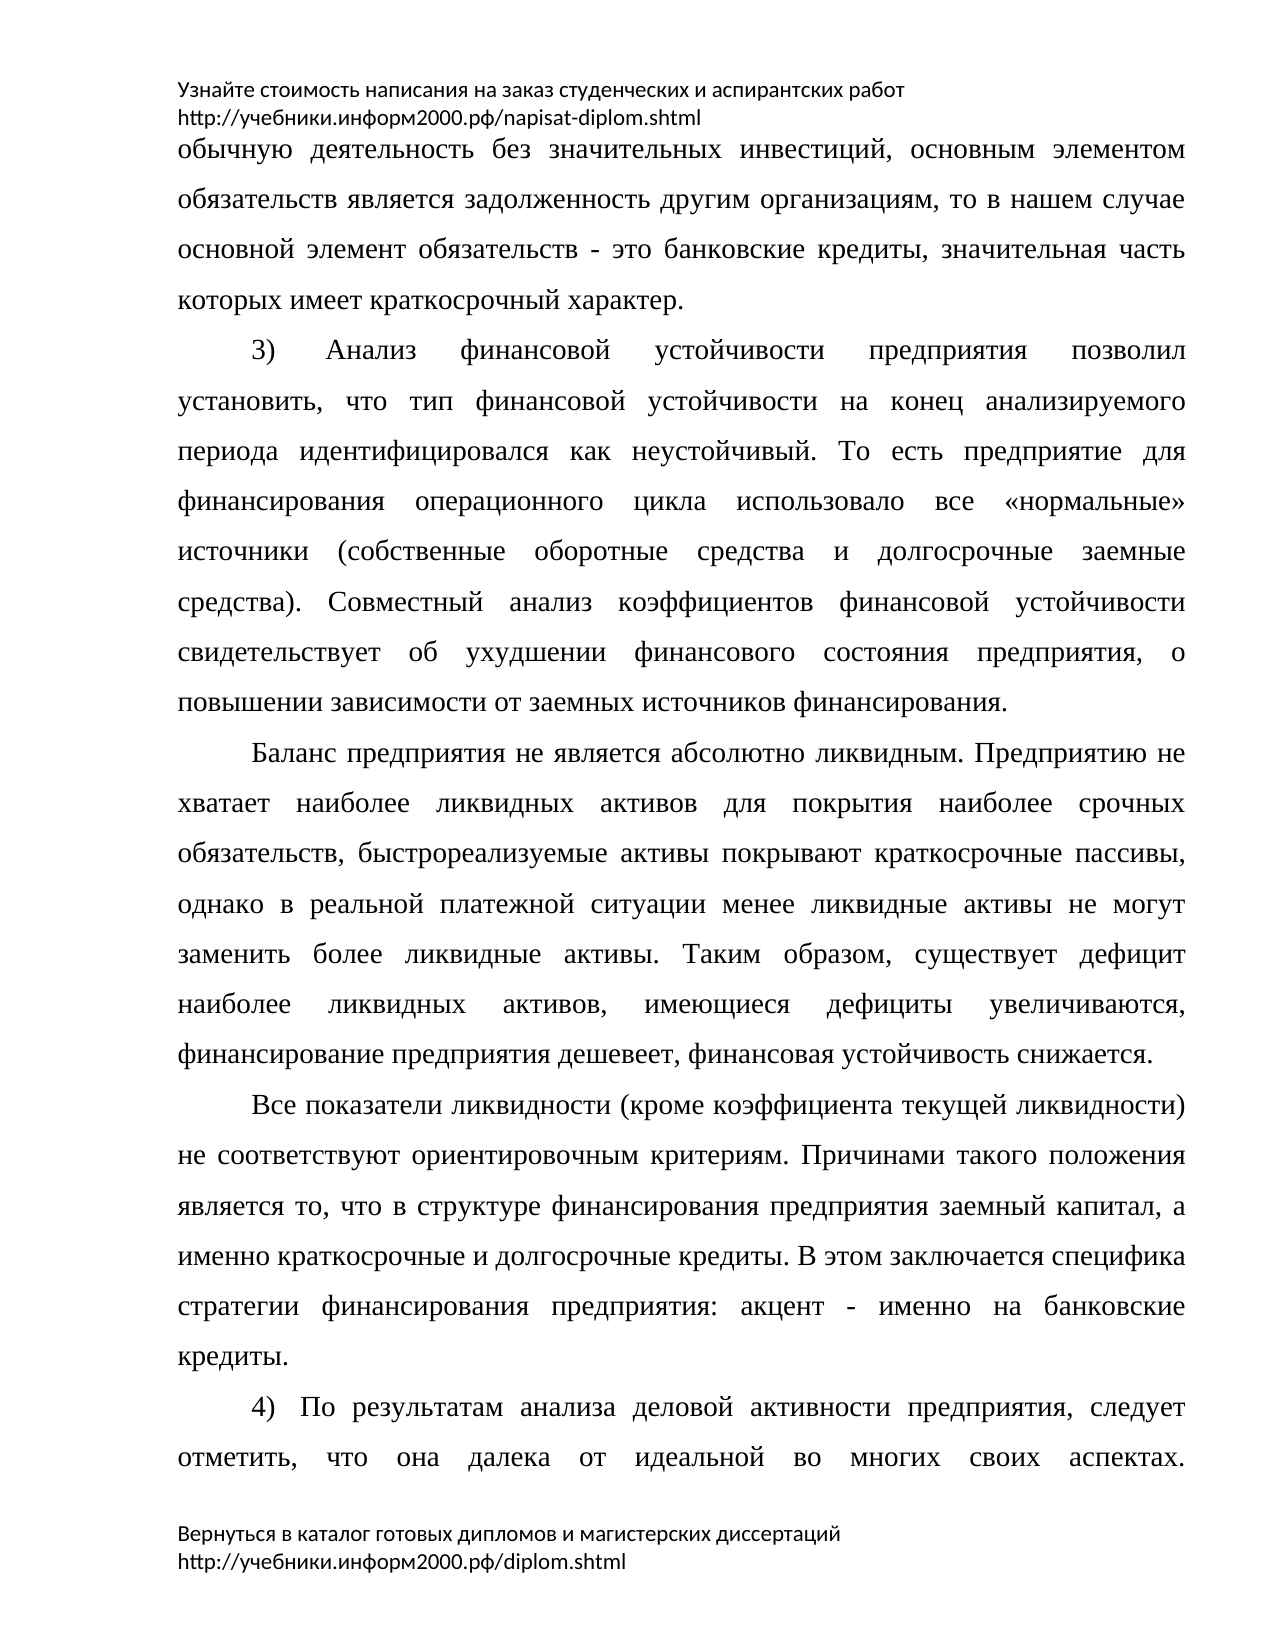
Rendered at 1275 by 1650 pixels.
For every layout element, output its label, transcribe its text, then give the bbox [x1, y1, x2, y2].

text Баланс предприятия не является абсолютно ликвидным. Предприятию не хватает наиболее ликвидных активов для покрытия наиболее срочных обязательств, быстрореализуемые активы покрывают краткосрочные пассивы, однако в реальной платежной ситуации менее ликвидные активы не могут заменить более ликвидные активы. Таким образом, существует дефицит наиболее ликвидных активов, имеющиеся дефициты увеличиваются, финансирование предприятия дешевеет, финансовая устойчивость снижается. [177, 735, 1186, 1070]
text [177, 131, 1186, 316]
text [177, 1389, 1186, 1473]
text 3) Анализ финансовой устойчивости предприятия позволил установить, что тип финансовой устойчивости на конец анализируемого периода идентифицировался как неустойчивый. То есть предприятие для финансирования операционного цикла использовало все «нормальные» источники (собственные оборотные средства и долгосрочные заемные средства). Совместный анализ коэффициентов финансовой устойчивости свидетельствует об ухудшении финансового состояния предприятия, о повышении зависимости от заемных источников финансирования. [177, 332, 1186, 718]
text Все показатели ликвидности (кроме коэффициента текущей ликвидности) не соответствуют ориентировочным критериям. Причинами такого положения является то, что в структуре финансирования предприятия заемный капитал, а именно краткосрочные и долгосрочные кредиты. В этом заключается специфика стратегии финансирования предприятия: акцент - именно на банковские кредиты. [177, 1087, 1186, 1372]
